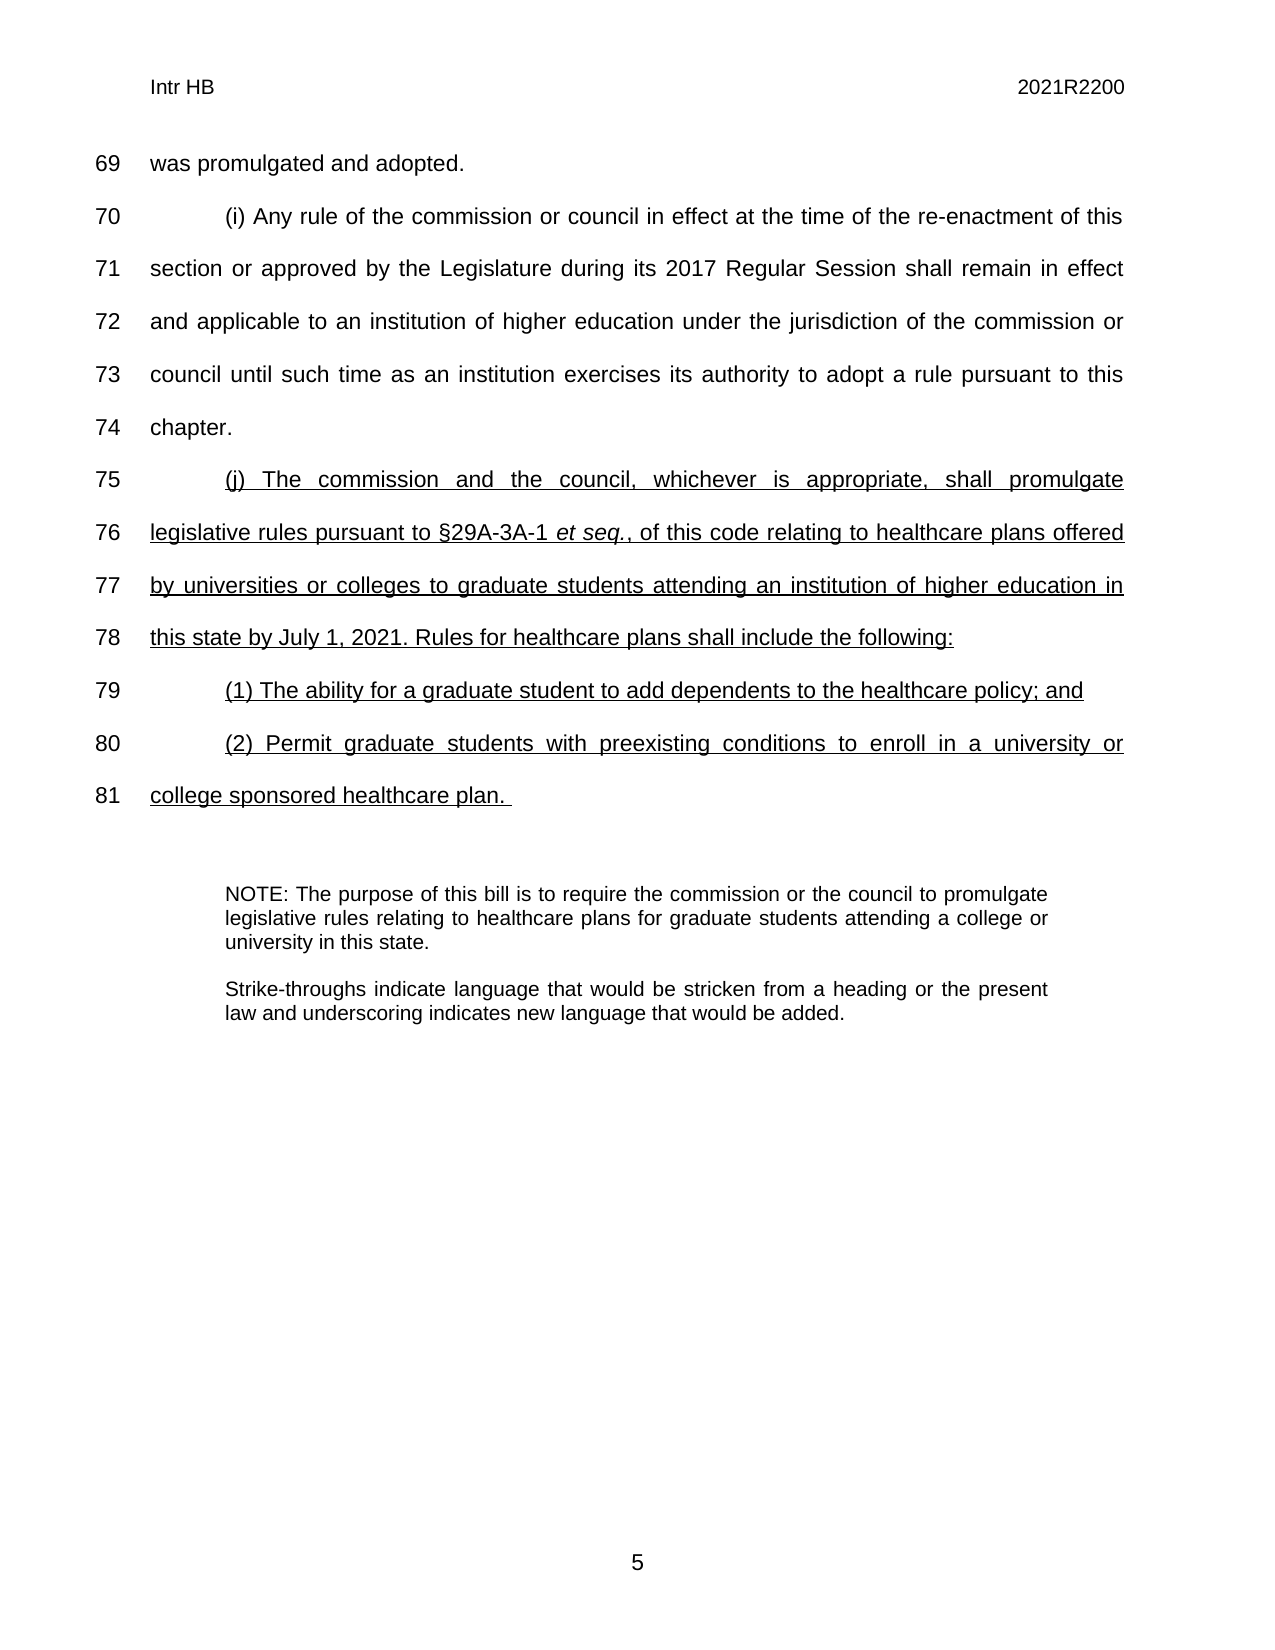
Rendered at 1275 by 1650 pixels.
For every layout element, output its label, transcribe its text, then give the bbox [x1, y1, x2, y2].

text (1) The ability for a graduate student to add dependents to the healthcare policy; and [150, 677, 1125, 703]
text Strike-throughs indicate language that would be stricken from a heading or the present law and underscoring indicates new language that would be added. [225, 977, 1050, 1025]
text (2) Permit graduate students with preexisting conditions to enroll in a university or college sponsored healthcare plan. [150, 730, 1125, 809]
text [150, 150, 1125, 176]
text (j) The commission and the council, whichever is appropriate, shall promulgate legislative rules pursuant to §29A-3A-1 et seq., of this code relating to healthcare plans offered by universities or colleges to graduate students attending an institution of higher education in this state by July 1, 2021. Rules for healthcare plans shall include the following: [150, 543, 1125, 651]
text (j) The commission and the council, whichever is appropriate, shall promulgate legislative rules pursuant to §29A-3A-1 et seq., of this code relating to healthcare plans offered by universities or colleges to graduate students attending an institution of higher education in this state by July 1, 2021. Rules for healthcare plans shall include the following: [150, 466, 1125, 542]
text (i) Any rule of the commission or council in effect at the time of the re-enactment of this section or approved by the Legislature during its 2017 Regular Session shall remain in effect and applicable to an institution of higher education under the jurisdiction of the commission or council until such time as an institution exercises its authority to adopt a rule pursuant to this chapter. [150, 203, 1125, 440]
text NOTE: The purpose of this bill is to require the commission or the council to promulgate legislative rules relating to healthcare plans for graduate students attending a college or university in this state. [225, 882, 1050, 954]
